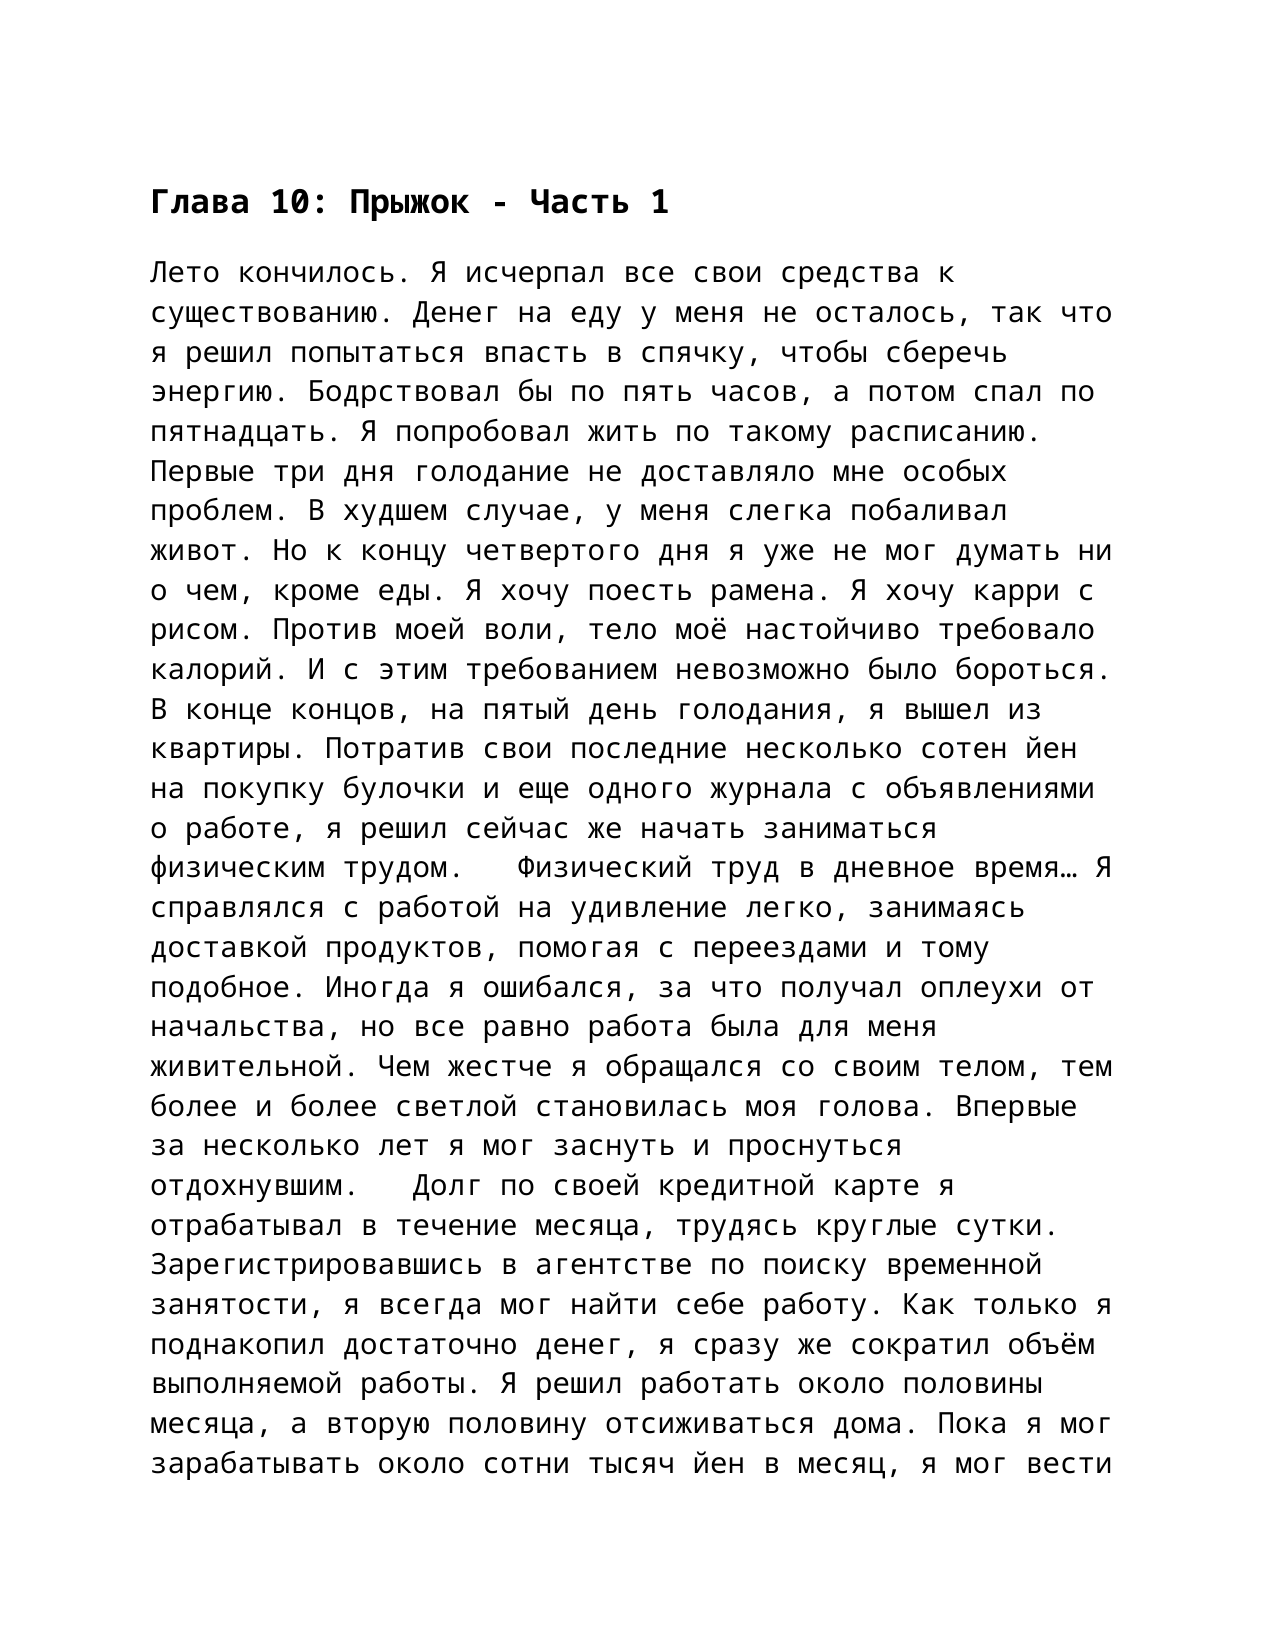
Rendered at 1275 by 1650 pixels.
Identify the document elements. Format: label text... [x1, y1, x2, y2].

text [150, 251, 1125, 1482]
text Глава 10: Прыжок - Часть 1 [150, 178, 1125, 223]
